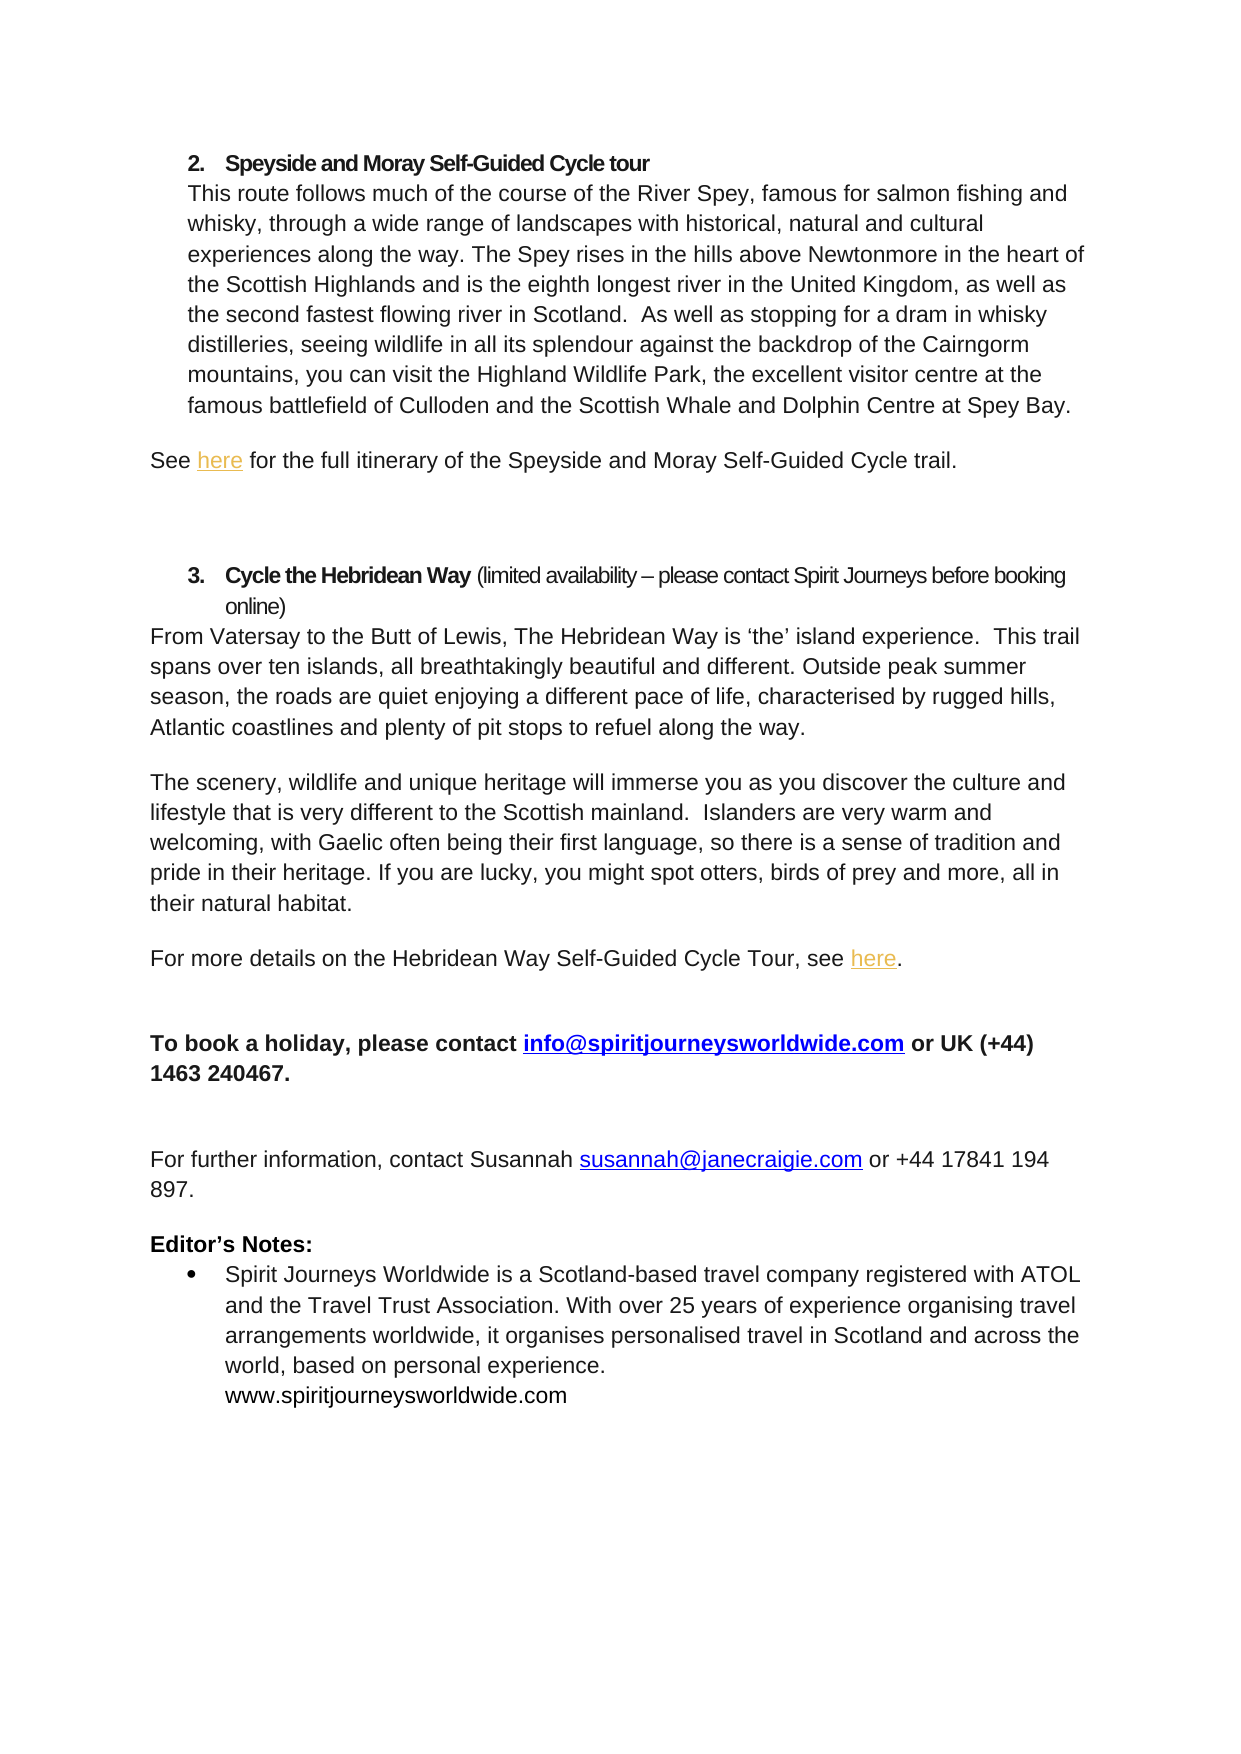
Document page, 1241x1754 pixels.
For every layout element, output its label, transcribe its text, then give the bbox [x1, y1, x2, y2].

text See here for the full itinerary of the Speyside and Moray Self-Guided Cycle trail. [150, 447, 1090, 473]
text From Vatersay to the Butt of Lewis, The Hebridean Way is ‘the’ island experience. This trail spans over ten islands, all breathtakingly beautiful and different. Outside peak summer season, the roads are quiet enjoying a different pace of life, characterised by rugged hills, Atlantic coastlines and plenty of pit stops to refuel along the way. [150, 623, 1090, 740]
list Spirit Journeys Worldwide is a Scotland-based travel company registered with ATOL and the Travel Trust Association. With over 25 years of experience organising travel arrangements worldwide, it organises personalised travel in Scotland and across the world, based on personal experience. [187, 1261, 1090, 1378]
text For further information, contact Susannah susannah@janecraigie.com or +44 17841 194 897. [150, 1146, 1090, 1202]
list www.spiritjourneysworldwide.com [225, 1382, 1090, 1409]
text This route follows much of the course of the River Spey, famous for salmon fishing and whisky, through a wide range of landscapes with historical, natural and cultural experiences along the way. The Spey rises in the hills above Newtonmore in the heart of the Scottish Highlands and is the eighth longest river in the United Kingdom, as well as the second fastest flowing river in Scotland. As well as stopping for a dram in whisky distilleries, seeing wildlife in all its splendour against the backdrop of the Cairngorm mountains, you can visit the Highland Wildlife Park, the excellent visitor centre at the famous battlefield of Culloden and the Scottish Whale and Dolphin Centre at Spey Bay. [187, 180, 1090, 418]
text To book a holiday, please contact info@spiritjourneysworldwide.com or UK (+44) 1463 240467. [150, 1030, 1090, 1087]
text For more details on the Hebridean Way Self-Guided Cycle Tour, see here. [150, 945, 1090, 971]
text Editor’s Notes: [150, 1231, 1090, 1258]
list Speyside and Moray Self-Guided Cycle tour [187, 150, 1090, 176]
subtitle Cycle the Hebridean Way (limited availability – please contact Spirit Journeys before booking online) [187, 562, 1090, 619]
text The scenery, wildlife and unique heritage will immerse you as you discover the culture and lifestyle that is very different to the Scottish mainland. Islanders are very warm and welcoming, with Gaelic often being their first language, so there is a sense of tradition and pride in their heritage. If you are lucky, you might spot otters, birds of prey and more, all in their natural habitat. [150, 769, 1090, 916]
